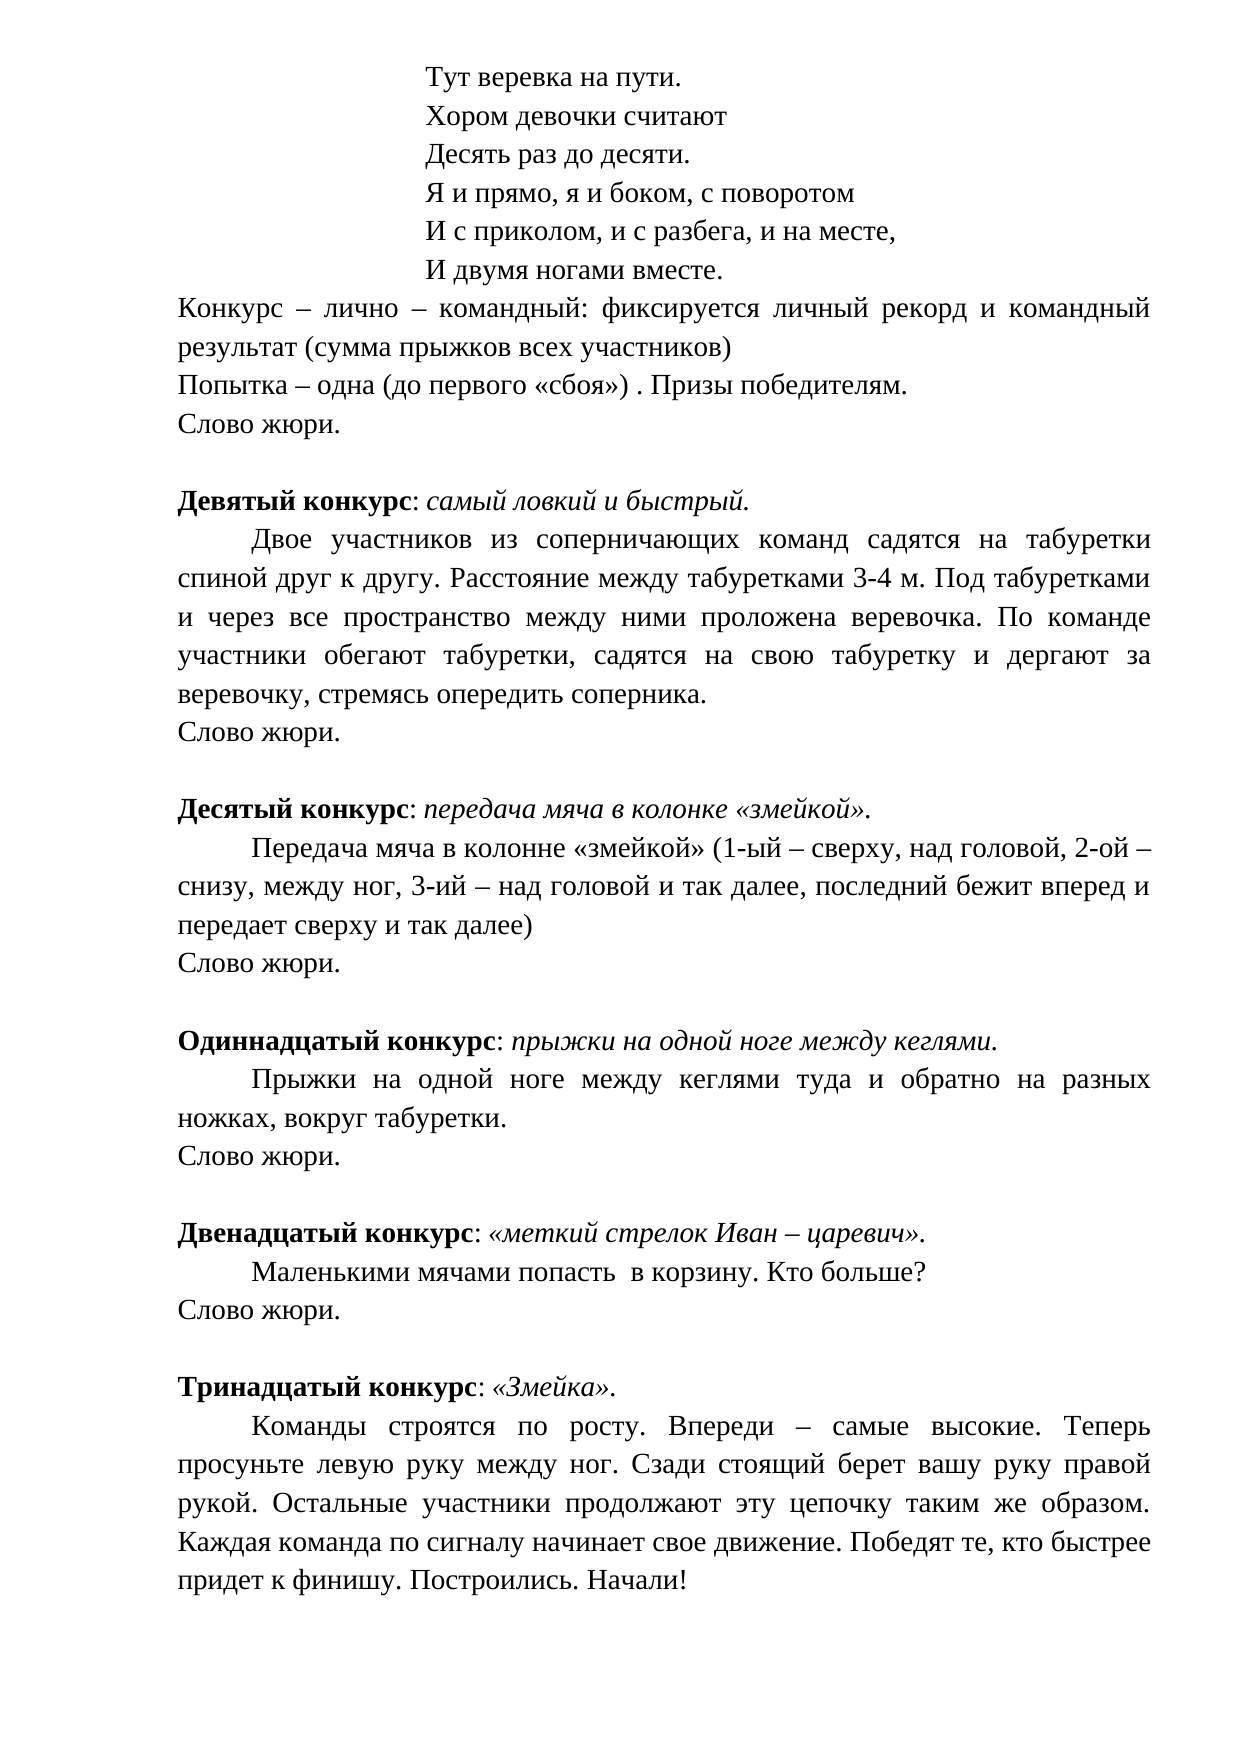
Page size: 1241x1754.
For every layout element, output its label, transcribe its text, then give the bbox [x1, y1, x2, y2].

text Слово жюри. [177, 406, 1152, 439]
text Я и прямо, я и боком, с поворотом [177, 175, 1152, 208]
text Слово жюри. [177, 714, 1152, 748]
text Двое участников из соперничающих команд садятся на табуретки спиной друг к другу. Расстояние между табуретками 3-4 м. Под табуретками и через все пространство между ними проложена веревочка. По команде участники обегают табуретки, садятся на свою табуретку и дергают за веревочку, стремясь опередить соперника. [177, 522, 1152, 709]
text Конкурс – лично – командный: фиксируется личный рекорд и командный результат (сумма прыжков всех участников) [177, 290, 1152, 362]
text Девятый конкурс: самый ловкий и быстрый. [177, 483, 1152, 517]
text И с приколом, и с разбега, и на месте, [177, 213, 1152, 247]
text Слово жюри. [177, 946, 1152, 979]
text Тут веревка на пути. [177, 59, 1152, 93]
text Одиннадцатый конкурс: прыжки на одной ноге между кеглями. [177, 1023, 1152, 1056]
text Десятый конкурс: передача мяча в колонке «змейкой». [177, 791, 1152, 825]
text Десять раз до десяти. [177, 136, 1152, 170]
text Маленькими мячами попасть в корзину. Кто больше? [177, 1254, 1152, 1287]
text И двумя ногами вместе. [177, 252, 1152, 285]
text Хором девочки считают [177, 98, 1152, 131]
text Тринадцатый конкурс: «Змейка». [177, 1369, 1152, 1403]
text Прыжки на одной ноге между кеглями туда и обратно на разных ножках, вокруг табуретки. [177, 1061, 1152, 1133]
text Слово жюри. [177, 1138, 1152, 1172]
text Попытка – одна (до первого «сбоя») . Призы победителям. [177, 367, 1152, 401]
text Передача мяча в колонне «змейкой» (1-ый – сверху, над головой, 2-ой – снизу, между ног, 3-ий – над головой и так далее, последний бежит вперед и передает сверху и так далее) [177, 830, 1152, 941]
text Двенадцатый конкурс: «меткий стрелок Иван – царевич». [177, 1215, 1152, 1249]
text Слово жюри. [177, 1292, 1152, 1326]
text Команды строятся по росту. Впереди – самые высокие. Теперь просуньте левую руку между ног. Сзади стоящий берет вашу руку правой рукой. Остальные участники продолжают эту цепочку таким же образом. Каждая команда по сигналу начинает свое движение. Победят те, кто быстрее придет к финишу. Построились. Начали! [177, 1408, 1152, 1596]
